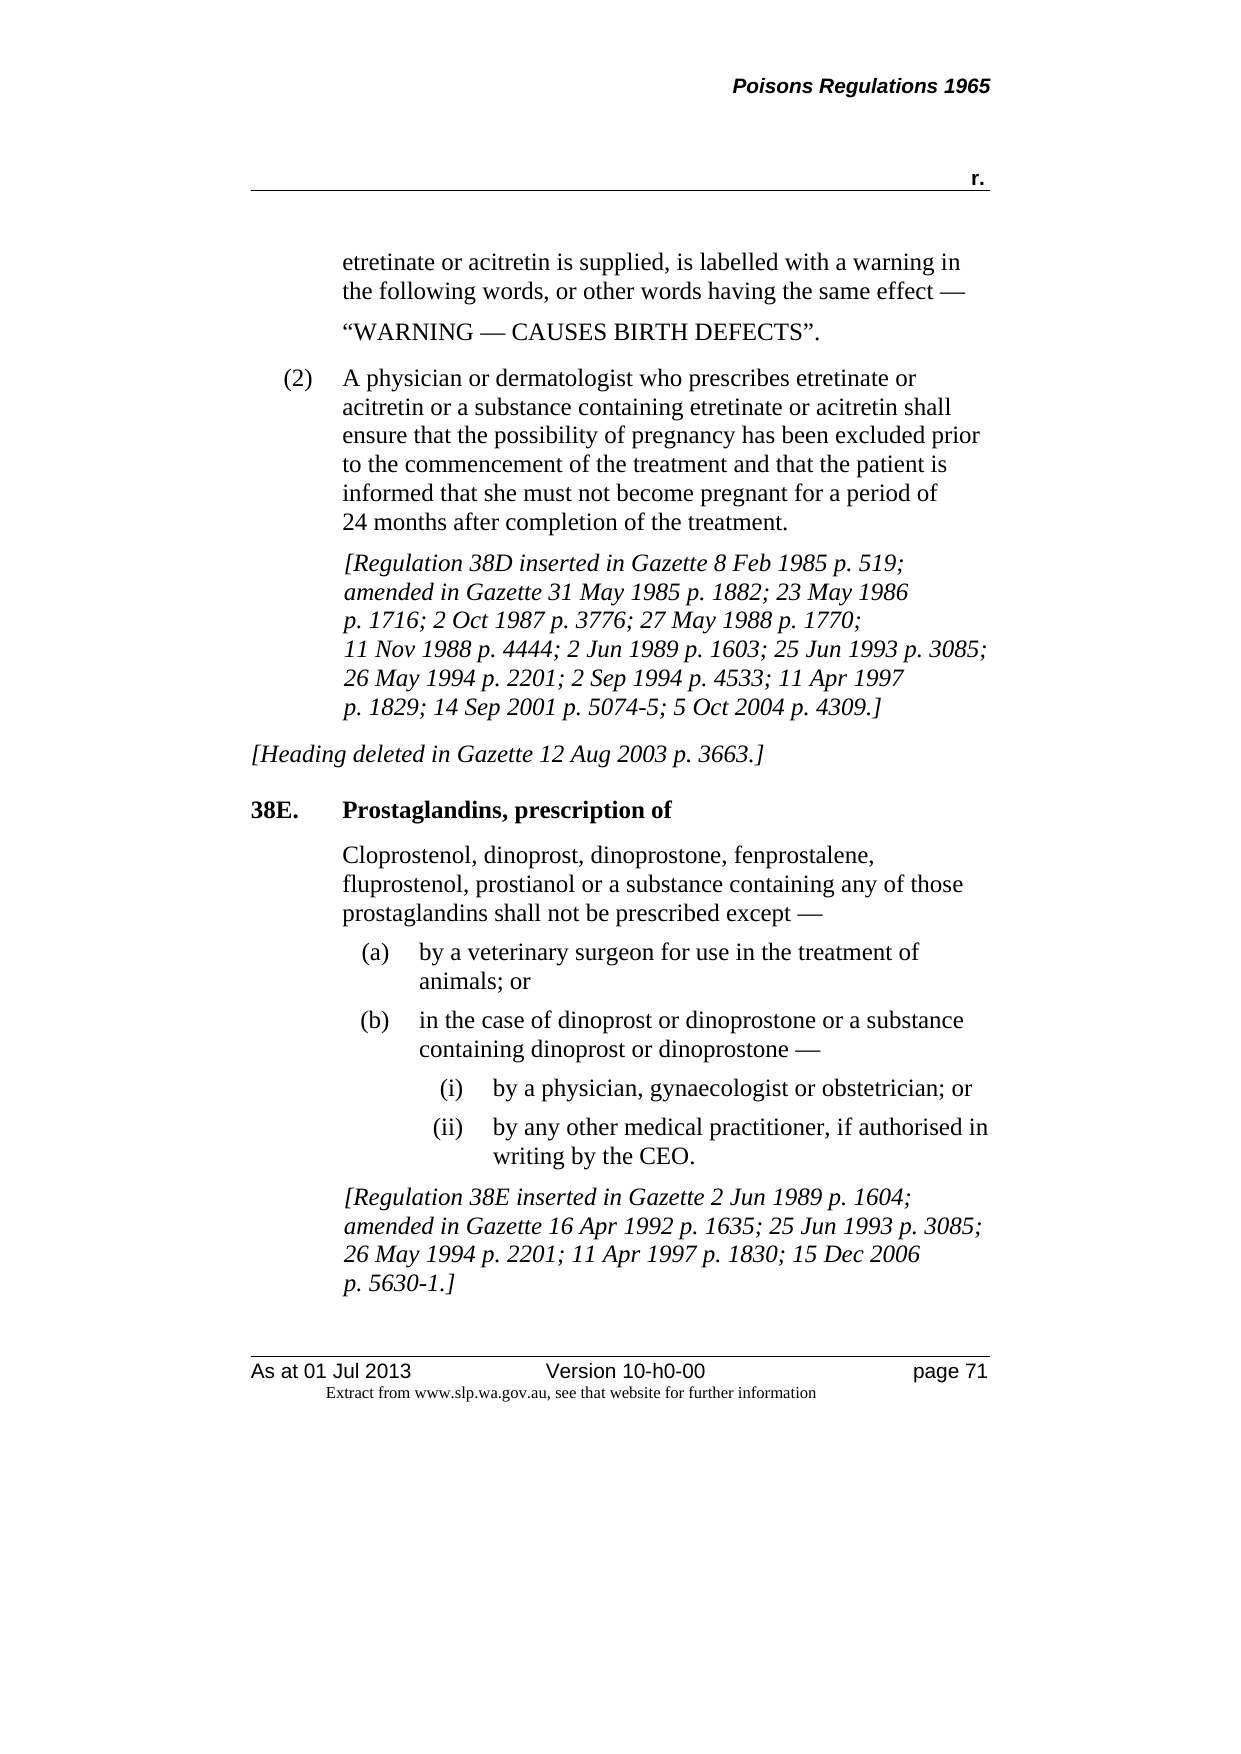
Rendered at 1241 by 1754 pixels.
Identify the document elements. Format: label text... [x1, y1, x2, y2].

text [251, 247, 990, 305]
subtitle 38E. Prostaglandins, prescription of [251, 795, 990, 824]
text (i) by a physician, gynaecologist or obstetrician; or [251, 1073, 990, 1102]
text [Regulation 38E inserted in Gazette 2 Jun 1989 p. 1604; amended in Gazette 16 Apr 1992 p. 1635; 25 Jun 1993 p. 3085; 26 May 1994 p. 2201; 11 Apr 1997 p. 1830; 15 Dec 2006 p. 5630-1.] [251, 1182, 990, 1297]
text (a) by a veterinary surgeon for use in the treatment of animals; or [251, 937, 990, 994]
text (ii) by any other medical practitioner, if authorised in writing by the CEO. [251, 1112, 990, 1169]
text (b) in the case of dinoprost or dinoprostone or a substance containing dinoprost or dinoprostone — [251, 1005, 990, 1062]
text Cloprostenol, dinoprost, dinoprostone, fenprostalene, fluprostenol, prostianol or a substance containing any of those prostaglandins shall not be prescribed except — [251, 840, 990, 927]
text [Regulation 38D inserted in Gazette 8 Feb 1985 p. 519; amended in Gazette 31 May 1985 p. 1882; 23 May 1986 p. 1716; 2 Oct 1987 p. 3776; 27 May 1988 p. 1770; 11 Nov 1988 p. 4444; 2 Jun 1989 p. 1603; 25 Jun 1993 p. 3085; 26 May 1994 p. 2201; 2 Sep 1994 p. 4533; 11 Apr 1997 p. 1829; 14 Sep 2001 p. 5074-5; 5 Oct 2004 p. 4309.] [251, 548, 990, 720]
text [Heading deleted in Gazette 12 Aug 2003 p. 3663.] [251, 739, 990, 768]
text “WARNING — CAUSES BIRTH DEFECTS”. [251, 317, 990, 346]
text (2) A physician or dermatologist who prescribes etretinate or acitretin or a substance containing etretinate or acitretin shall ensure that the possibility of pregnancy has been excluded prior to the commencement of the treatment and that the patient is informed that she must not become pregnant for a period of 24 months after completion of the treatment. [251, 363, 990, 535]
